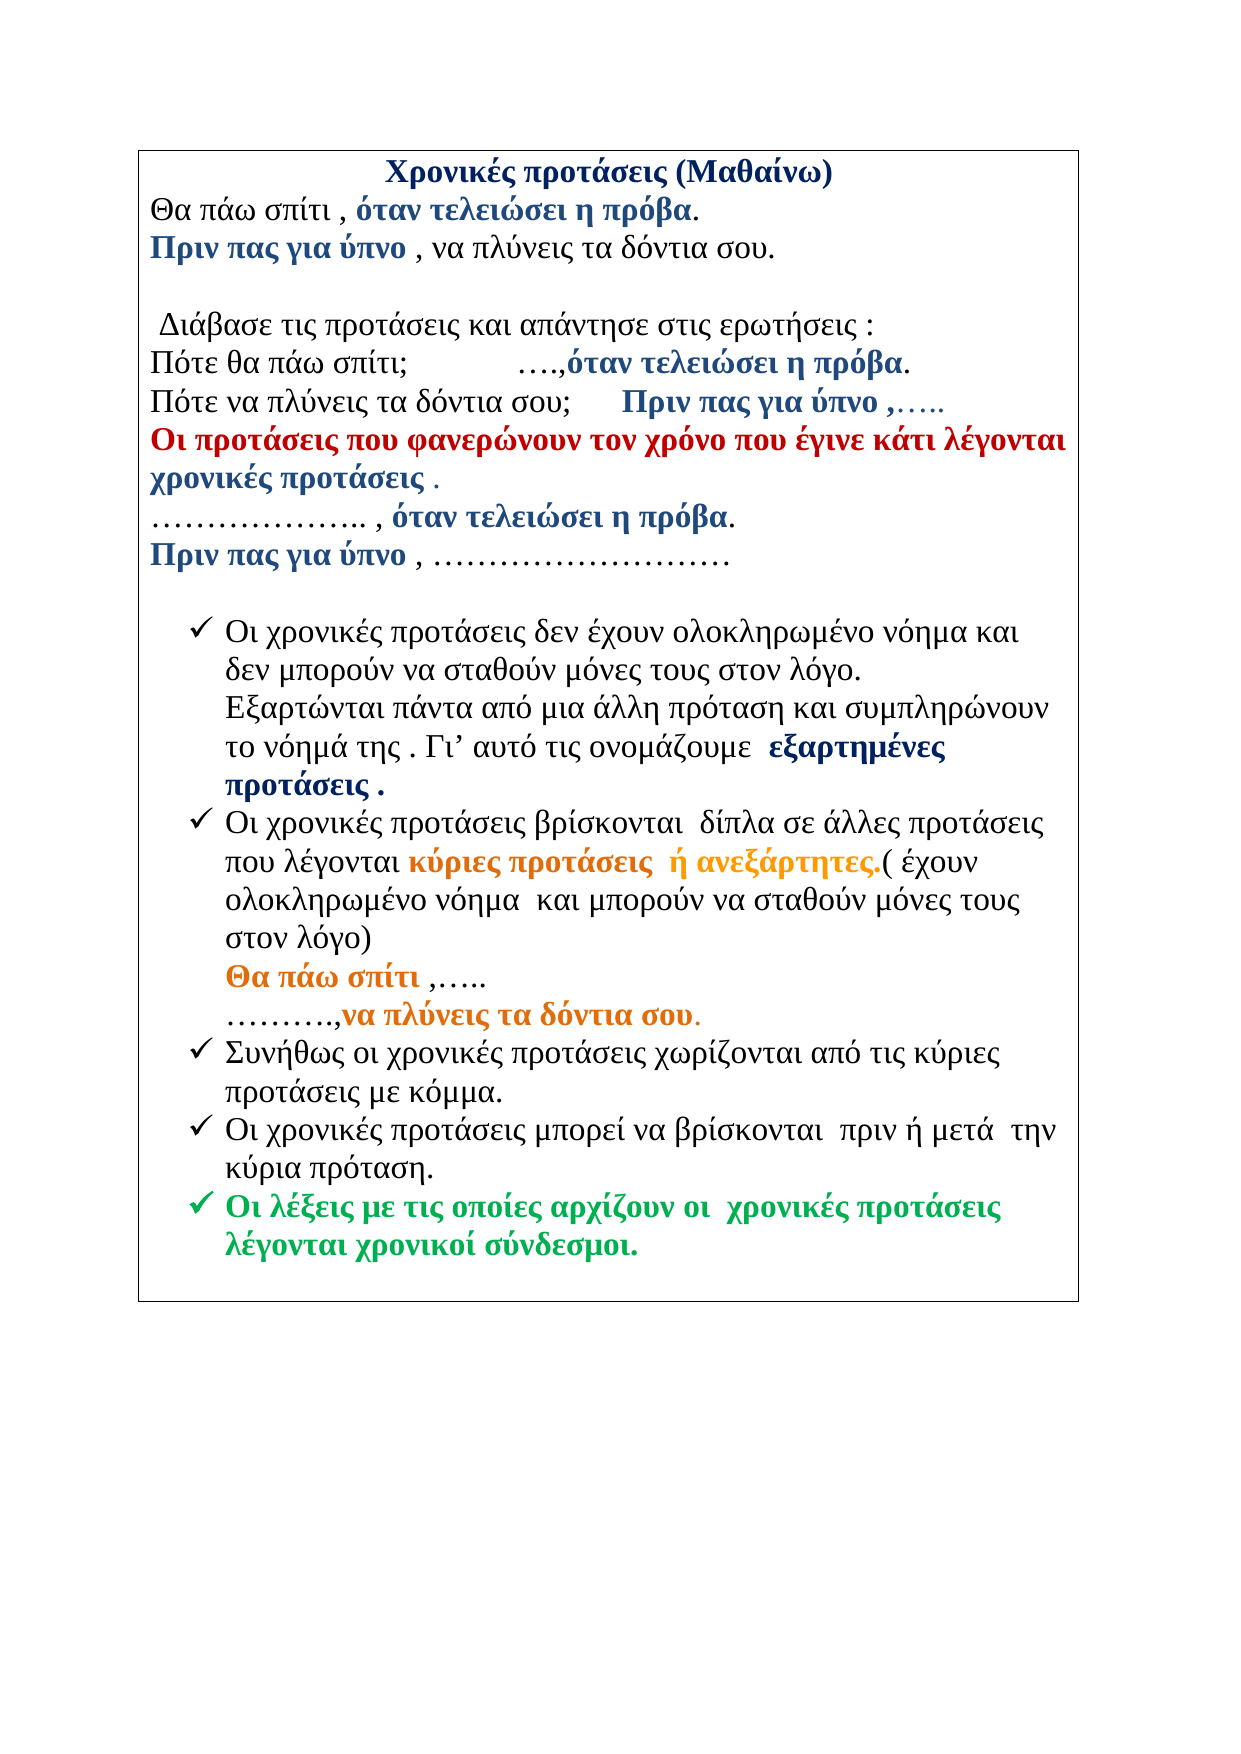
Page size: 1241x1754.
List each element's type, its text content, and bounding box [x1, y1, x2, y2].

table_header Χρονικές προτάσεις (Μαθαίνω) Θα πάω σπίτι , όταν τελειώσει η πρόβα. Πριν πας για ύπνο , να πλύνεις τα δόντια σου. Διάβασε τις προτάσεις και απάντησε στις ερωτήσεις : Πότε θα πάω σπίτι; ….,όταν τελειώσει η πρόβα. Πότε να πλύνεις τα δόντια σου; Πριν πας για ύπνο ,….. Οι προτάσεις που φανερώνουν τον χρόνο που έγινε κάτι λέγονται χρονικές προτάσεις . ……………….. , όταν τελειώσει η πρόβα. Πριν πας για ύπνο , ……………………… Οι χρονικές προτάσεις δεν έχουν ολοκληρωμένο νόημα και δεν μπορούν να σταθούν μόνες τους στον λόγο. Εξαρτώνται πάντα από μια άλλη πρόταση και συμπληρώνουν το νόημά της . Γι’ αυτό τις ονομάζουμε εξαρτημένες προτάσεις . Οι χρονικές προτάσεις βρίσκονται δίπλα σε άλλες προτάσεις που λέγονται κύριες προτάσεις ή ανεξάρτητες.( έχουν ολοκληρωμένο νόημα και μπορούν να σταθούν μόνες τους στον λόγο) Θα πάω σπίτι ,….. ……….,να πλύνεις τα δόντια σου. Συνήθως οι χρονικές προτάσεις χωρίζονται από τις κύριες προτάσεις με κόμμα. Οι χρονικές προτάσεις μπορεί να βρίσκονται πριν ή μετά την κύρια πρόταση. Οι λέξεις με τις οποίες αρχίζουν οι χρονικές προτάσεις λέγονται χρονικοί σύνδεσμοι. [139, 151, 1078, 1301]
